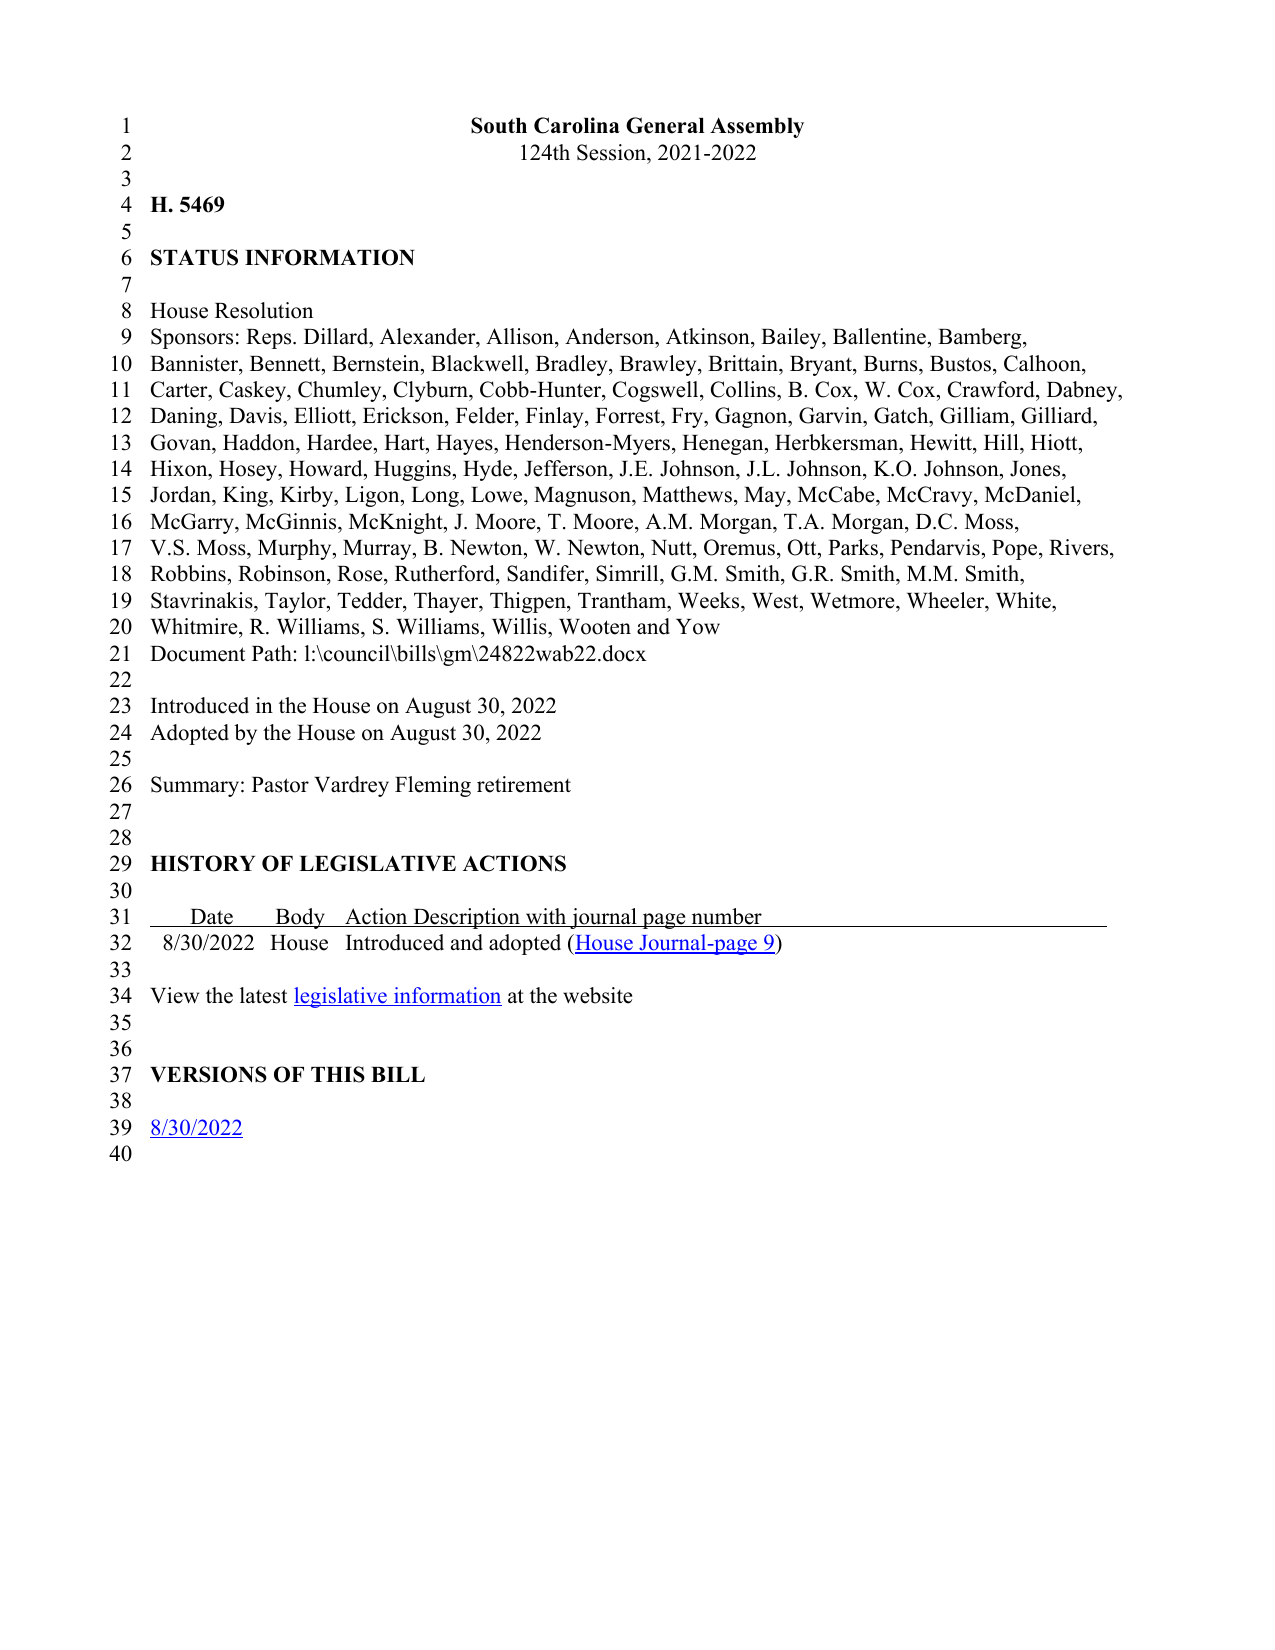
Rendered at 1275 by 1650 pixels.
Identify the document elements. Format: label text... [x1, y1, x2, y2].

text Summary: Pastor Vardrey Fleming retirement [150, 771, 1125, 798]
text Introduced in the House on August 30, 2022 [150, 692, 1125, 719]
text Document Path: l:\council\bills\gm\24822wab22.docx [150, 639, 1125, 666]
text Date Body Action Description with journal page number [150, 903, 1125, 929]
text House Resolution [150, 297, 1125, 323]
text South Carolina General Assembly [150, 112, 1125, 139]
text VERSIONS OF THIS BILL [150, 1061, 1125, 1088]
text H. 5469 [150, 192, 1125, 218]
text Sponsors: Reps. Dillard, Alexander, Allison, Anderson, Atkinson, Bailey, Ballentine, Bamberg, Bannister, Bennett, Bernstein, Blackwell, Bradley, Brawley, Brittain, Bryant, Burns, Bustos, Calhoon, Carter, Caskey, Chumley, Clyburn, Cobb-Hunter, Cogswell, Collins, B. Cox, W. Cox, Crawford, Dabney, Daning, Davis, Elliott, Erickson, Felder, Finlay, Forrest, Fry, Gagnon, Garvin, Gatch, Gilliam, Gilliard, Govan, Haddon, Hardee, Hart, Hayes, Henderson-Myers, Henegan, Herbkersman, Hewitt, Hill, Hiott, Hixon, Hosey, Howard, Huggins, Hyde, Jefferson, J.E. Johnson, J.L. Johnson, K.O. Johnson, Jones, Jordan, King, Kirby, Ligon, Long, Lowe, Magnuson, Matthews, May, McCabe, McCravy, McDaniel, McGarry, McGinnis, McKnight, J. Moore, T. Moore, A.M. Morgan, T.A. Morgan, D.C. Moss, V.S. Moss, Murphy, Murray, B. Newton, W. Newton, Nutt, Oremus, Ott, Parks, Pendarvis, Pope, Rivers, Robbins, Robinson, Rose, Rutherford, Sandifer, Simrill, G.M. Smith, G.R. Smith, M.M. Smith, Stavrinakis, Taylor, Tedder, Thayer, Thigpen, Trantham, Weeks, West, Wetmore, Wheeler, White, Whitmire, R. Williams, S. Williams, Willis, Wooten and Yow [150, 323, 1125, 639]
text View the latest legislative information at the website [150, 982, 1125, 1008]
text 8/30/2022 House Introduced and adopted (House Journal-page 9) [150, 929, 1125, 956]
text Adopted by the House on August 30, 2022 [150, 719, 1125, 745]
text 124th Session, 2021-2022 [150, 139, 1125, 165]
text HISTORY OF LEGISLATIVE ACTIONS [150, 850, 1125, 877]
text 8/30/2022 [150, 1114, 1125, 1140]
text STATUS INFORMATION [150, 244, 1125, 271]
